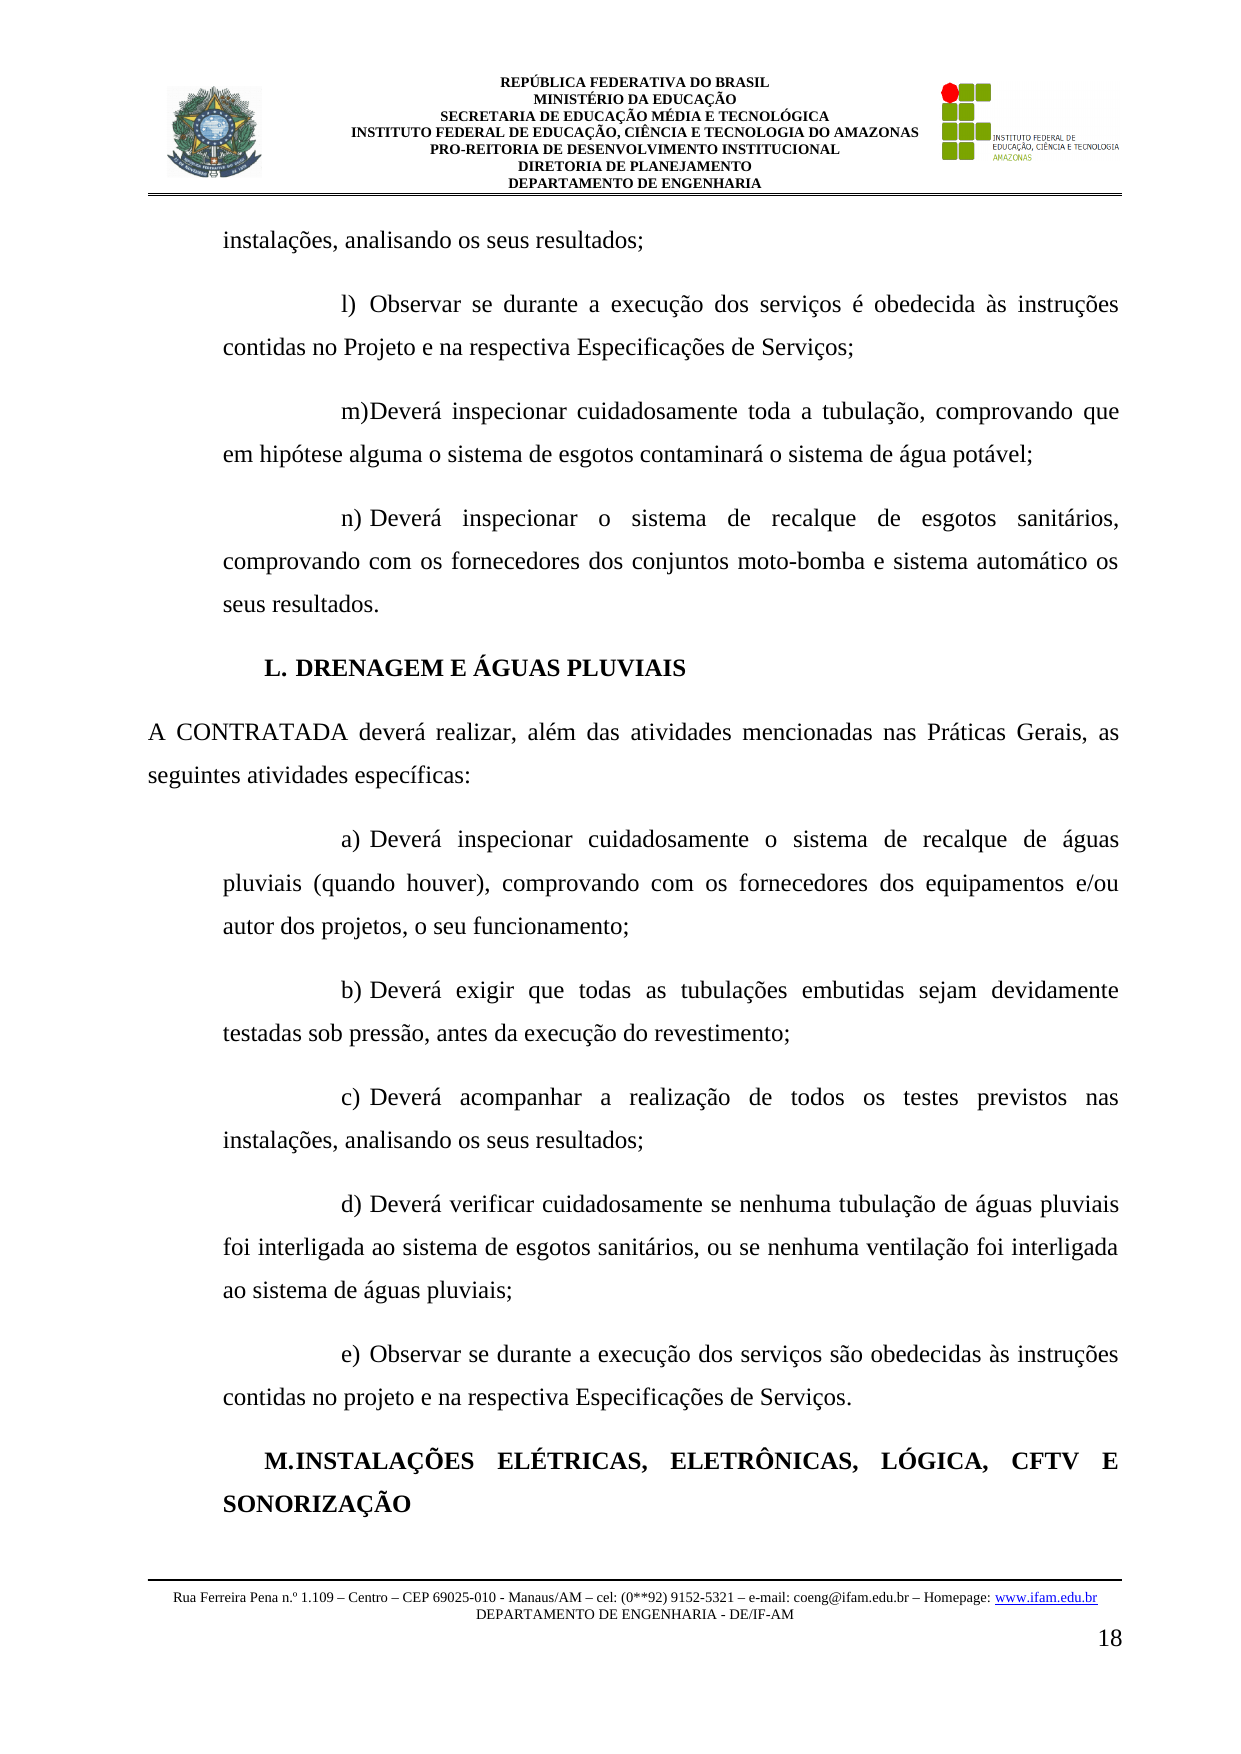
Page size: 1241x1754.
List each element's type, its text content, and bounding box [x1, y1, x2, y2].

list Deverá acompanhar a realização de todos os testes previstos nas instalações, analisando os seus resultados; [223, 1082, 1120, 1154]
list Deverá exigir que todas as tubulações embutidas sejam devidamente testadas sob pressão, antes da execução do revestimento; [223, 975, 1120, 1047]
list Observar se durante a execução dos serviços são obedecidas às instruções contidas no projeto e na respectiva Especificações de Serviços. [223, 1339, 1120, 1411]
list Deverá inspecionar cuidadosamente o sistema de recalque de águas pluviais (quando houver), comprovando com os fornecedores dos equipamentos e/ou autor dos projetos, o seu funcionamento; [223, 824, 1120, 939]
list DRENAGEM E ÁGUAS PLUVIAIS [223, 653, 1120, 682]
list A CONTRATADA deverá realizar, além das atividades mencionadas nas Práticas Gerais, as seguintes atividades específicas: [148, 717, 1120, 789]
list Deverá inspecionar cuidadosamente toda a tubulação, comprovando que em hipótese alguma o sistema de esgotos contaminará o sistema de água potável; [223, 396, 1120, 468]
list Deverá acompanhar a realização de todos os testes previstos nas instalações, analisando os seus resultados; [223, 225, 1120, 254]
list Deverá verificar cuidadosamente se nenhuma tubulação de águas pluviais foi interligada ao sistema de esgotos sanitários, ou se nenhuma ventilação foi interligada ao sistema de águas pluviais; [223, 1189, 1120, 1304]
list Deverá inspecionar o sistema de recalque de esgotos sanitários, comprovando com os fornecedores dos conjuntos moto-bomba e sistema automático os seus resultados. [223, 503, 1120, 618]
list INSTALAÇÕES ELÉTRICAS, ELETRÔNICAS, LÓGICA, CFTV E SONORIZAÇÃO [223, 1446, 1120, 1518]
list Observar se durante a execução dos serviços é obedecida às instruções contidas no Projeto e na respectiva Especificações de Serviços; [223, 289, 1120, 361]
picture [938, 81, 1120, 160]
